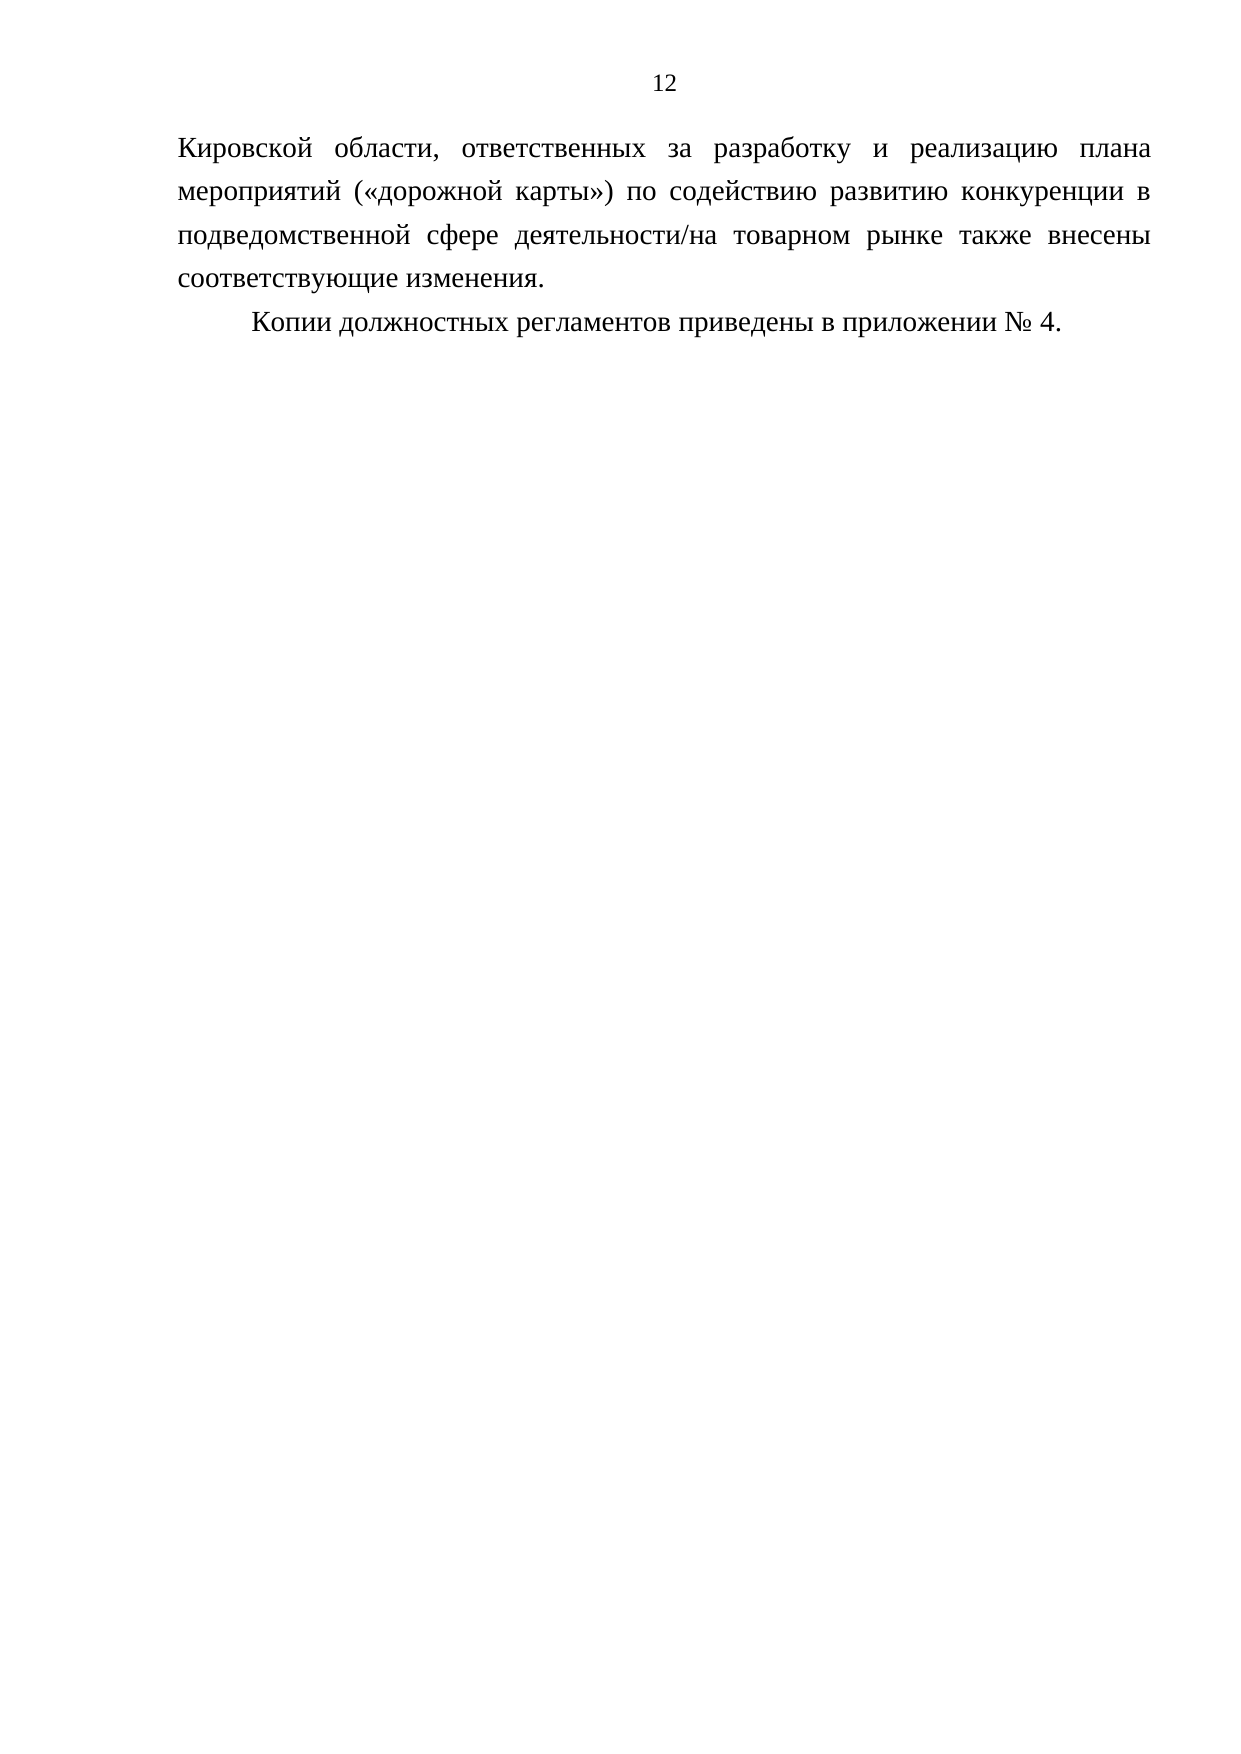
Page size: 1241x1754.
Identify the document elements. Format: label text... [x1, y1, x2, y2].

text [177, 130, 1152, 294]
text Копии должностных регламентов приведены в приложении № 4. [177, 304, 1152, 338]
